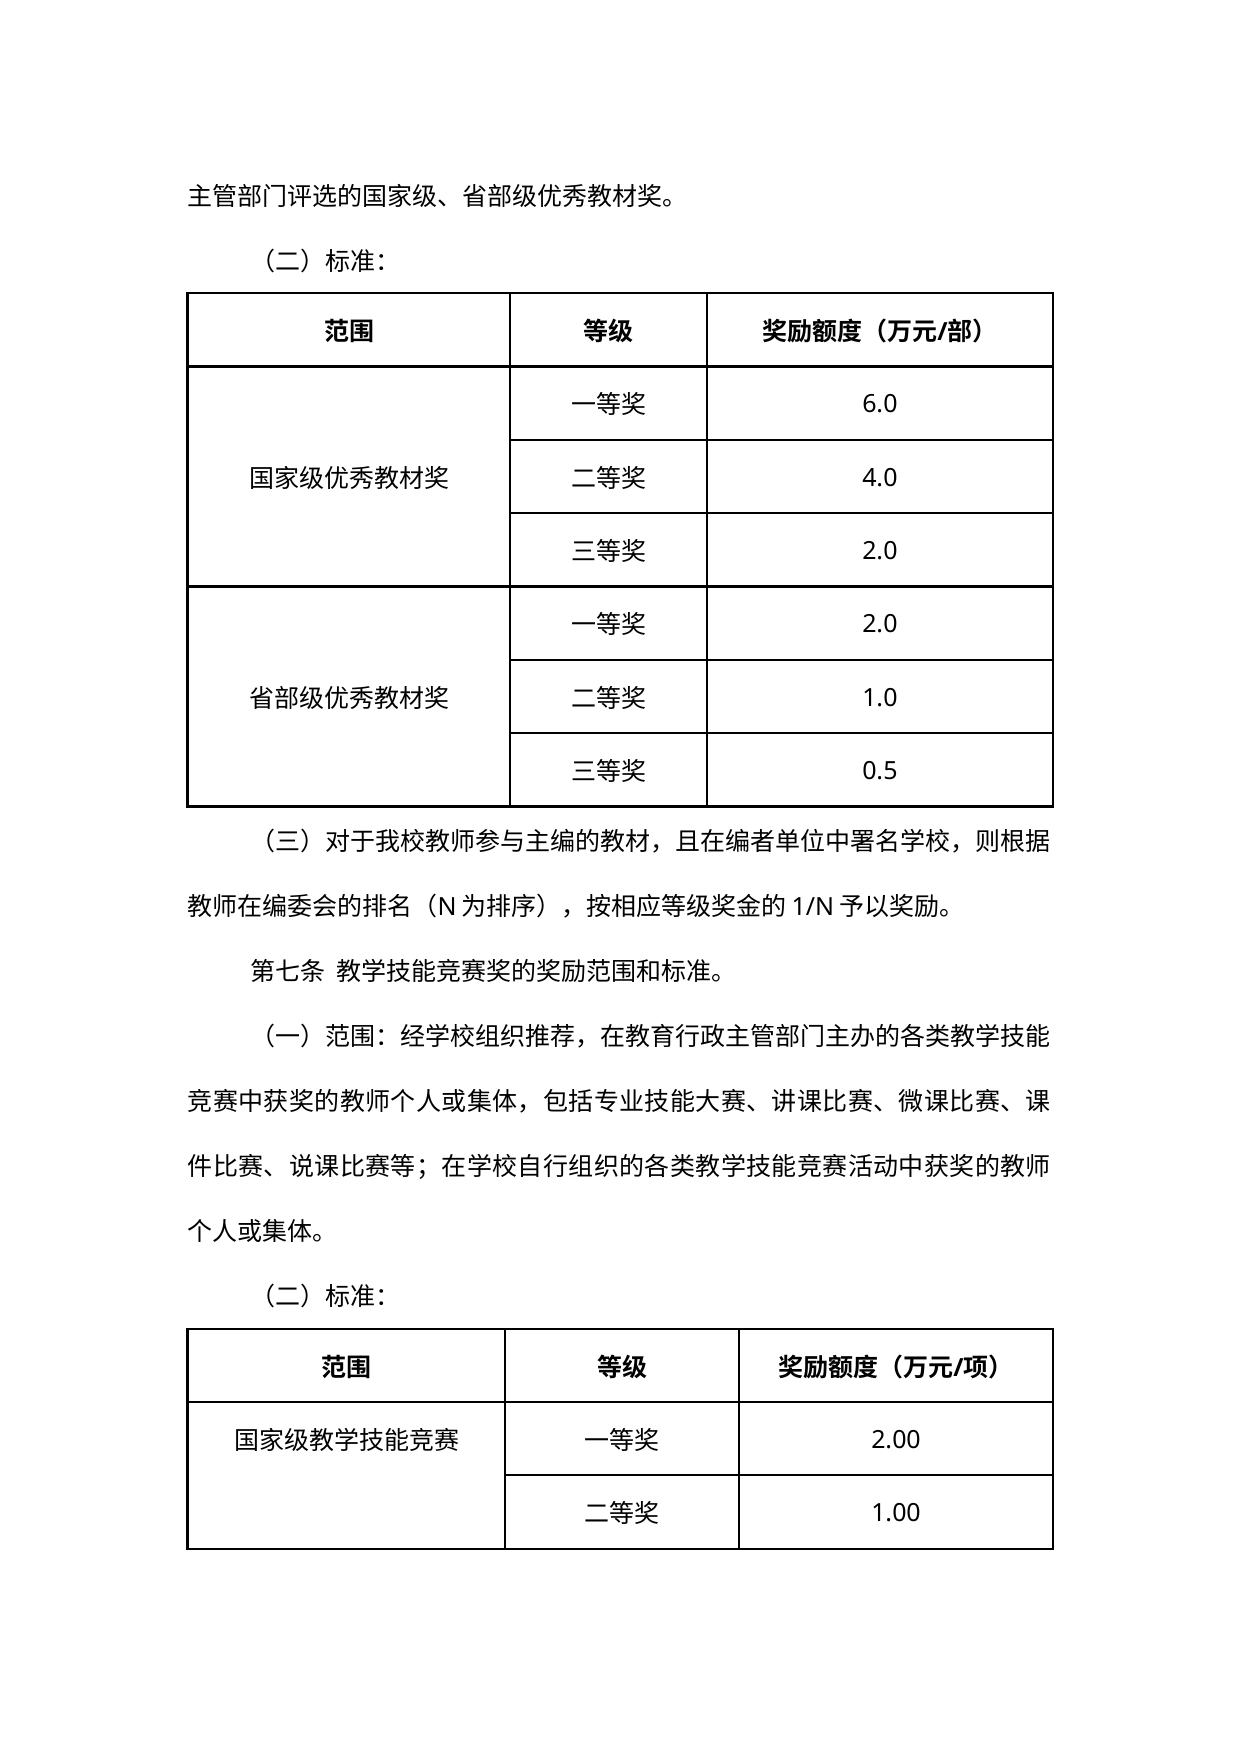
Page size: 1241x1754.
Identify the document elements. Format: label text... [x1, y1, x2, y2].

table_header 等级 [511, 294, 706, 365]
table_header 范围 [189, 294, 509, 365]
table_cell 二等奖 [511, 441, 706, 512]
table_header 范围 [189, 1330, 504, 1401]
table_cell 二等奖 [511, 661, 706, 732]
table_cell 一等奖 [511, 368, 706, 439]
table_cell 一等奖 [506, 1403, 738, 1474]
table_cell 省部级优秀教材奖 [189, 588, 509, 805]
table_cell 4.0 [708, 441, 1052, 512]
table_cell 二等奖 [506, 1476, 738, 1547]
text （二）标准： [187, 1262, 1053, 1327]
table_cell 国家级教学技能竞赛 [189, 1403, 504, 1547]
table_cell 6.0 [708, 368, 1052, 439]
text （三）对于我校教师参与主编的教材，且在编者单位中署名学校，则根据教师在编委会的排名（N为排序），按相应等级奖金的1/N予以奖励。 [187, 808, 1053, 937]
table_cell 三等奖 [511, 514, 706, 585]
text （一）范围：经学校组织推荐，在教育行政主管部门主办的各类教学技能竞赛中获奖的教师个人或集体，包括专业技能大赛、讲课比赛、微课比赛、课件比赛、说课比赛等；在学校自行组织的各类教学技能竞赛活动中获奖的教师个人或集体。 [187, 1002, 1053, 1262]
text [187, 162, 1053, 227]
table_header 奖励额度（万元/项） [740, 1330, 1052, 1401]
text 第七条 教学技能竞赛奖的奖励范围和标准。 [187, 937, 1053, 1002]
table_cell 1.00 [740, 1476, 1052, 1547]
table_header 奖励额度（万元/部） [708, 294, 1052, 365]
table_cell 2.0 [708, 514, 1052, 585]
table_cell 2.00 [740, 1403, 1052, 1474]
table_cell 1.0 [708, 661, 1052, 732]
table_cell 一等奖 [511, 588, 706, 659]
table_header 等级 [506, 1330, 738, 1401]
table_cell 2.0 [708, 588, 1052, 659]
table_cell 0.5 [708, 734, 1052, 805]
table_cell 国家级优秀教材奖 [189, 368, 509, 585]
text （二）标准： [187, 227, 1053, 292]
table_cell 三等奖 [511, 734, 706, 805]
